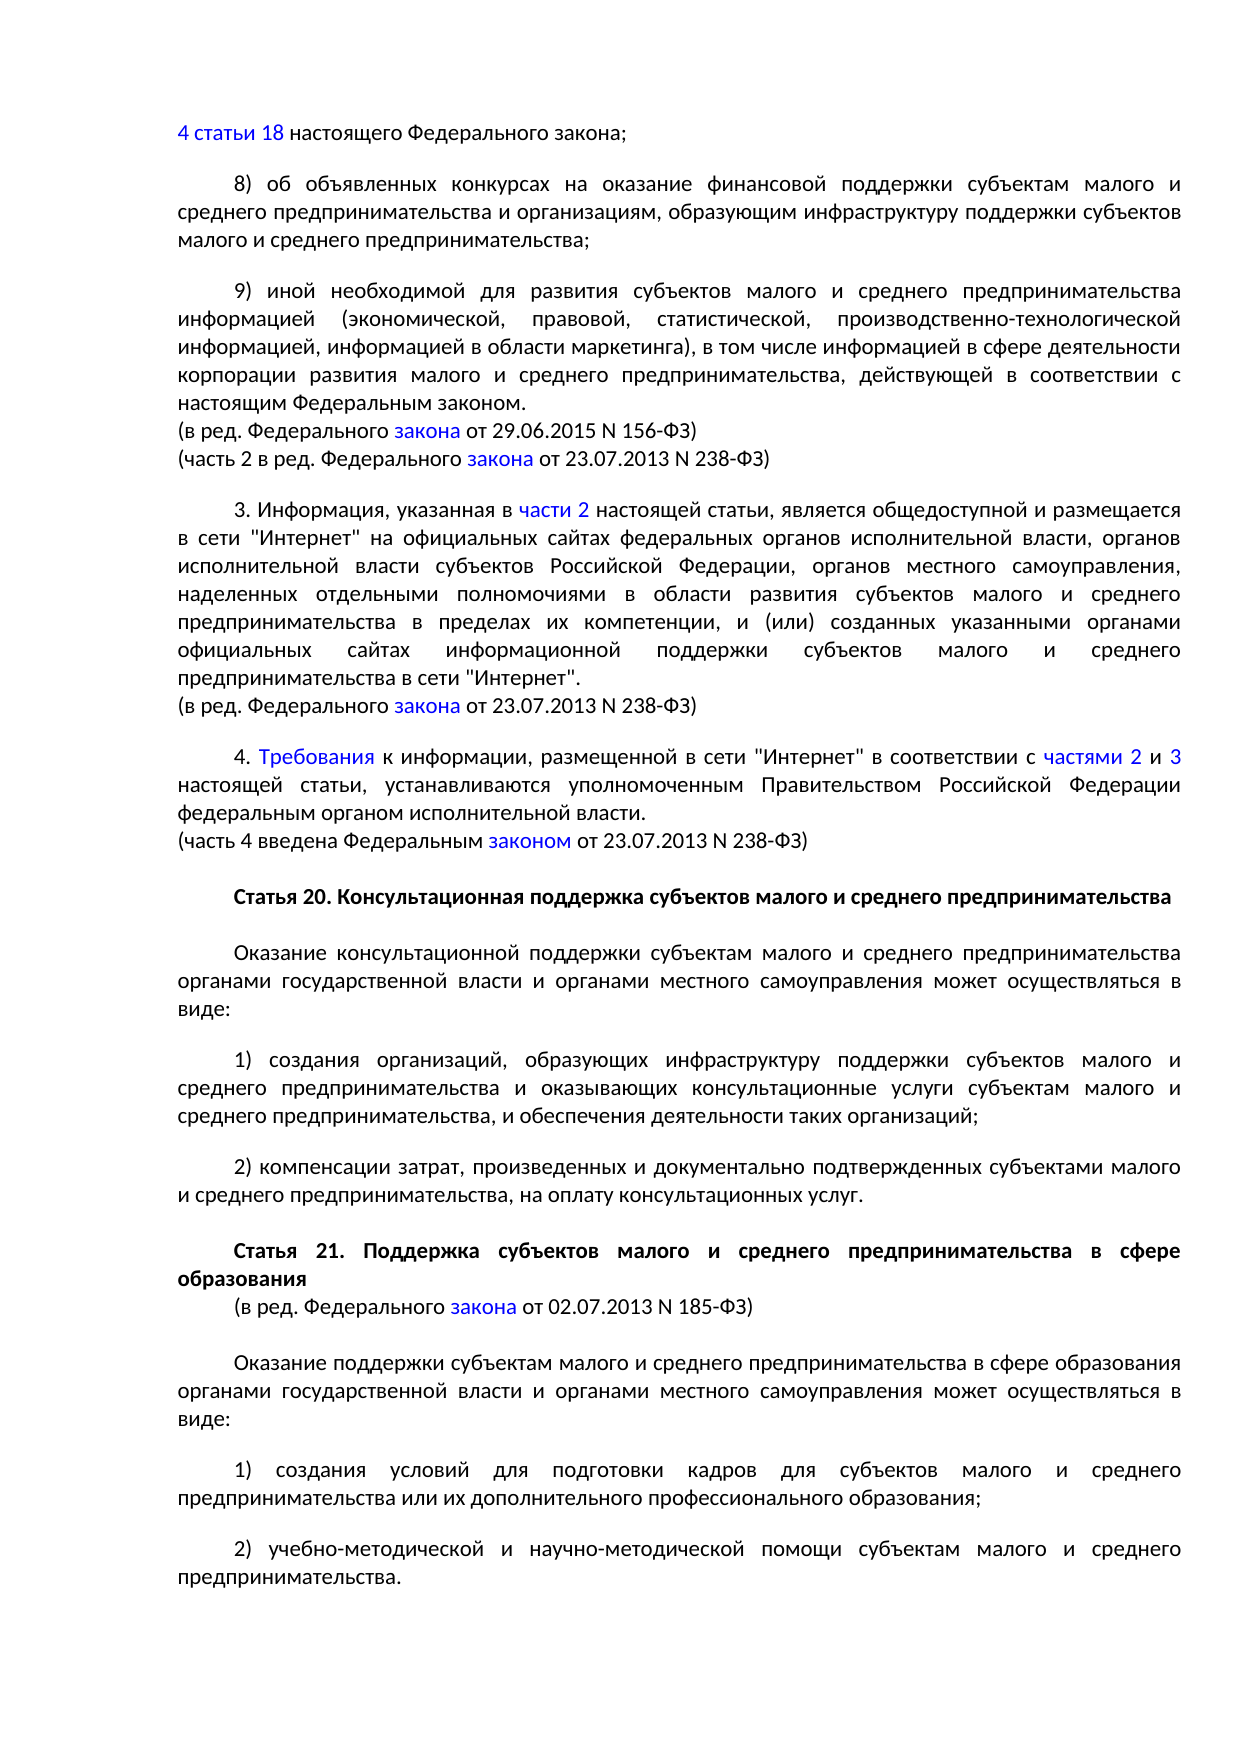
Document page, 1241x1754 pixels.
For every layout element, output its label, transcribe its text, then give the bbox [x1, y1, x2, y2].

text 4. Требования к информации, размещенной в сети "Интернет" в соответствии с частями 2 и 3 настоящей статьи, устанавливаются уполномоченным Правительством Российской Федерации федеральным органом исполнительной власти. [177, 742, 1181, 826]
text (в ред. Федерального закона от 23.07.2013 N 238-ФЗ) [177, 691, 1181, 719]
text 1) создания условий для подготовки кадров для субъектов малого и среднего предпринимательства или их дополнительного профессионального образования; [177, 1455, 1181, 1511]
text 8) об объявленных конкурсах на оказание финансовой поддержки субъектам малого и среднего предпринимательства и организациям, образующим инфраструктуру поддержки субъектов малого и среднего предпринимательства; [177, 169, 1181, 253]
text 1) создания организаций, образующих инфраструктуру поддержки субъектов малого и среднего предпринимательства и оказывающих консультационные услуги субъектам малого и среднего предпринимательства, и обеспечения деятельности таких организаций; [177, 1045, 1181, 1129]
text 2) учебно-методической и научно-методической помощи субъектам малого и среднего предпринимательства. [177, 1534, 1181, 1590]
text (часть 4 введена Федеральным законом от 23.07.2013 N 238-ФЗ) [177, 826, 1181, 854]
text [177, 118, 1181, 146]
text (часть 2 в ред. Федерального закона от 23.07.2013 N 238-ФЗ) [177, 444, 1181, 472]
text 2) компенсации затрат, произведенных и документально подтвержденных субъектами малого и среднего предпринимательства, на оплату консультационных услуг. [177, 1152, 1181, 1208]
text Оказание поддержки субъектам малого и среднего предпринимательства в сфере образования органами государственной власти и органами местного самоуправления может осуществляться в виде: [177, 1348, 1181, 1432]
text Оказание консультационной поддержки субъектам малого и среднего предпринимательства органами государственной власти и органами местного самоуправления может осуществляться в виде: [177, 938, 1181, 1022]
title Статья 21. Поддержка субъектов малого и среднего предпринимательства в сфере образования [177, 1236, 1181, 1292]
text 9) иной необходимой для развития субъектов малого и среднего предпринимательства информацией (экономической, правовой, статистической, производственно-технологической информацией, информацией в области маркетинга), в том числе информацией в сфере деятельности корпорации развития малого и среднего предпринимательства, действующей в соответствии с настоящим Федеральным законом. [177, 276, 1181, 416]
text (в ред. Федерального закона от 29.06.2015 N 156-ФЗ) [177, 416, 1181, 444]
title Статья 20. Консультационная поддержка субъектов малого и среднего предпринимательства [177, 882, 1181, 910]
text 3. Информация, указанная в части 2 настоящей статьи, является общедоступной и размещается в сети "Интернет" на официальных сайтах федеральных органов исполнительной власти, органов исполнительной власти субъектов Российской Федерации, органов местного самоуправления, наделенных отдельными полномочиями в области развития субъектов малого и среднего предпринимательства в пределах их компетенции, и (или) созданных указанными органами официальных сайтах информационной поддержки субъектов малого и среднего предпринимательства в сети "Интернет". [177, 495, 1181, 691]
text (в ред. Федерального закона от 02.07.2013 N 185-ФЗ) [177, 1292, 1181, 1320]
